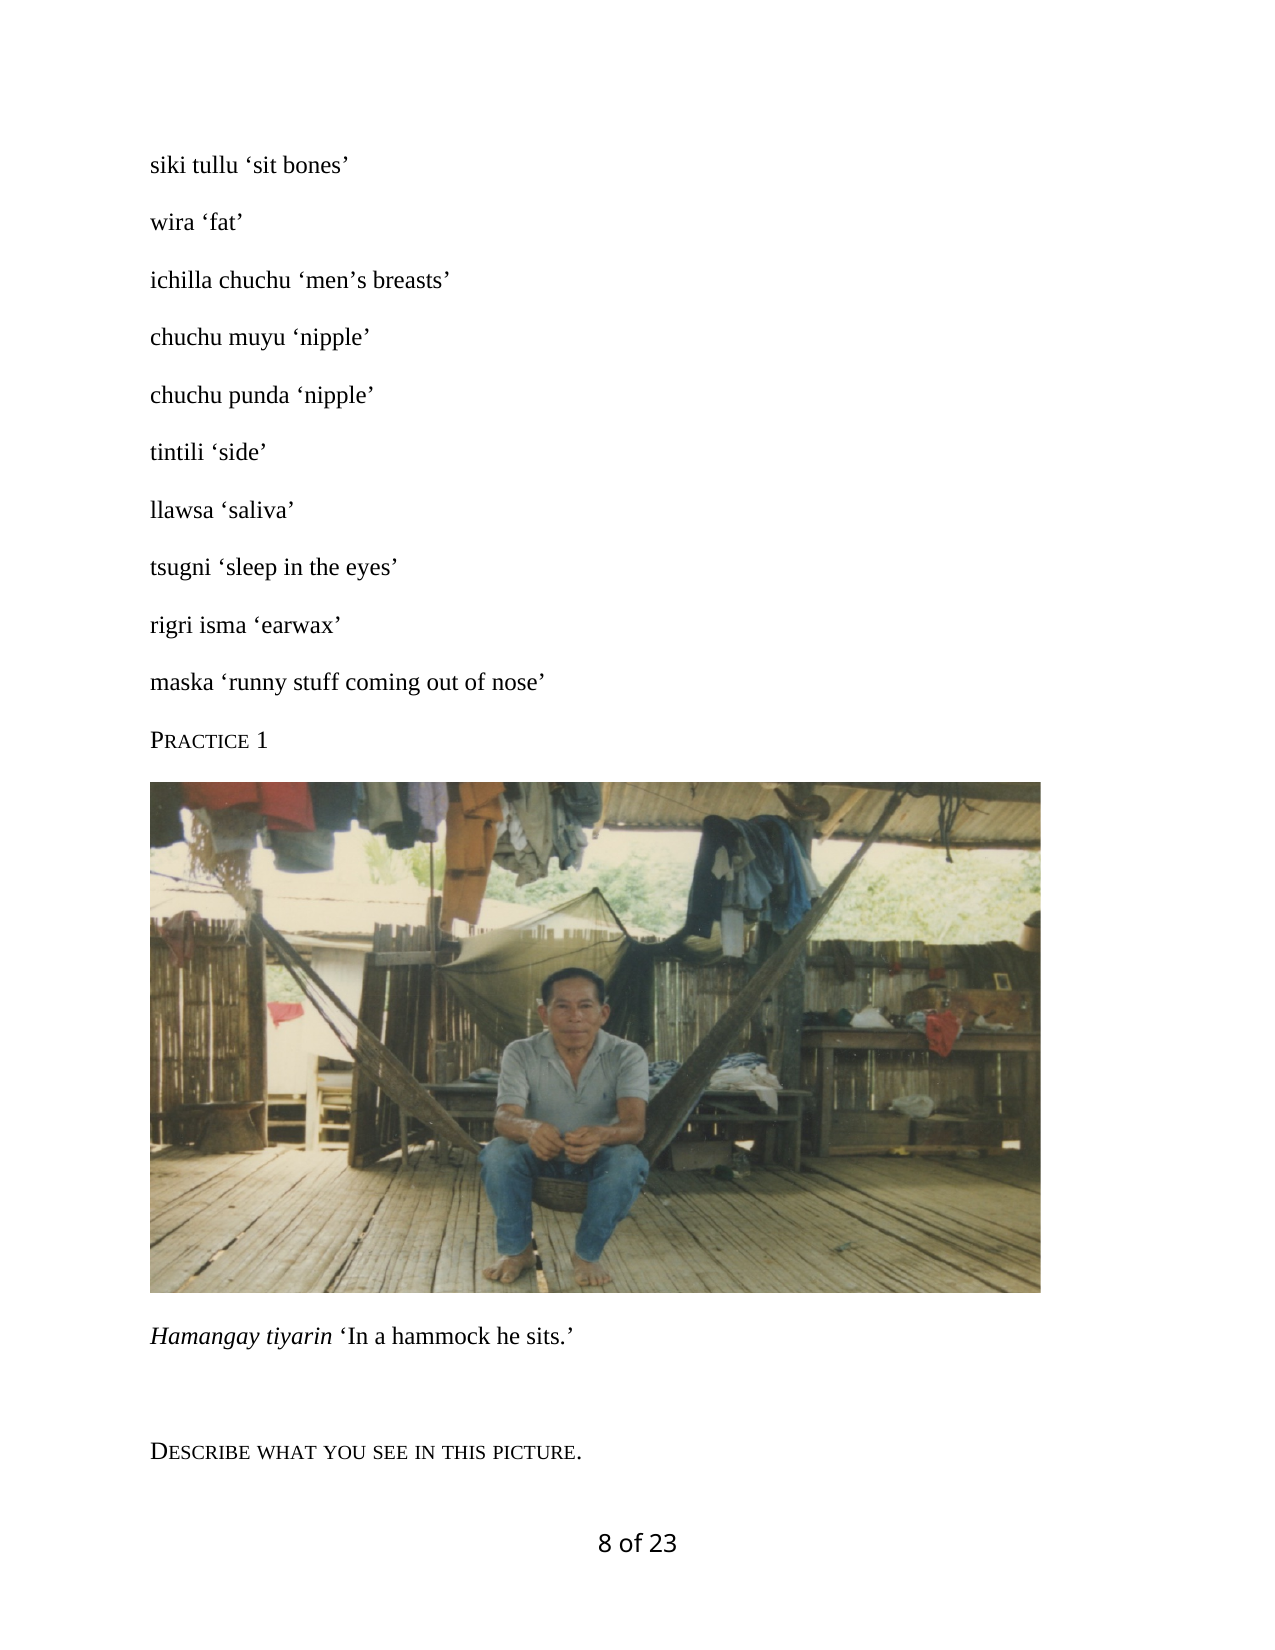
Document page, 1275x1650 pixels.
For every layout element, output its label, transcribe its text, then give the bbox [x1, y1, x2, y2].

text chuchu punda ‘nipple’ [150, 380, 1125, 409]
text maska ‘runny stuff coming out of nose’ [150, 667, 1125, 696]
text rigri isma ‘earwax’ [150, 610, 1125, 639]
text Hamangay tiyarin ‘In a hammock he sits.’ [150, 1321, 1125, 1350]
text Practice 1 [150, 725, 1125, 754]
text tintili ‘side’ [150, 437, 1125, 466]
text Describe what you see in this picture. [150, 1436, 1125, 1465]
text chuchu muyu ‘nipple’ [150, 322, 1125, 351]
text tsugni ‘sleep in the eyes’ [150, 552, 1125, 581]
text ichilla chuchu ‘men’s breasts’ [150, 265, 1125, 294]
text wira ‘fat’ [150, 207, 1125, 236]
text llawsa ‘saliva’ [150, 495, 1125, 524]
picture [150, 782, 1041, 1293]
text siki tullu ‘sit bones’ [150, 150, 1125, 179]
